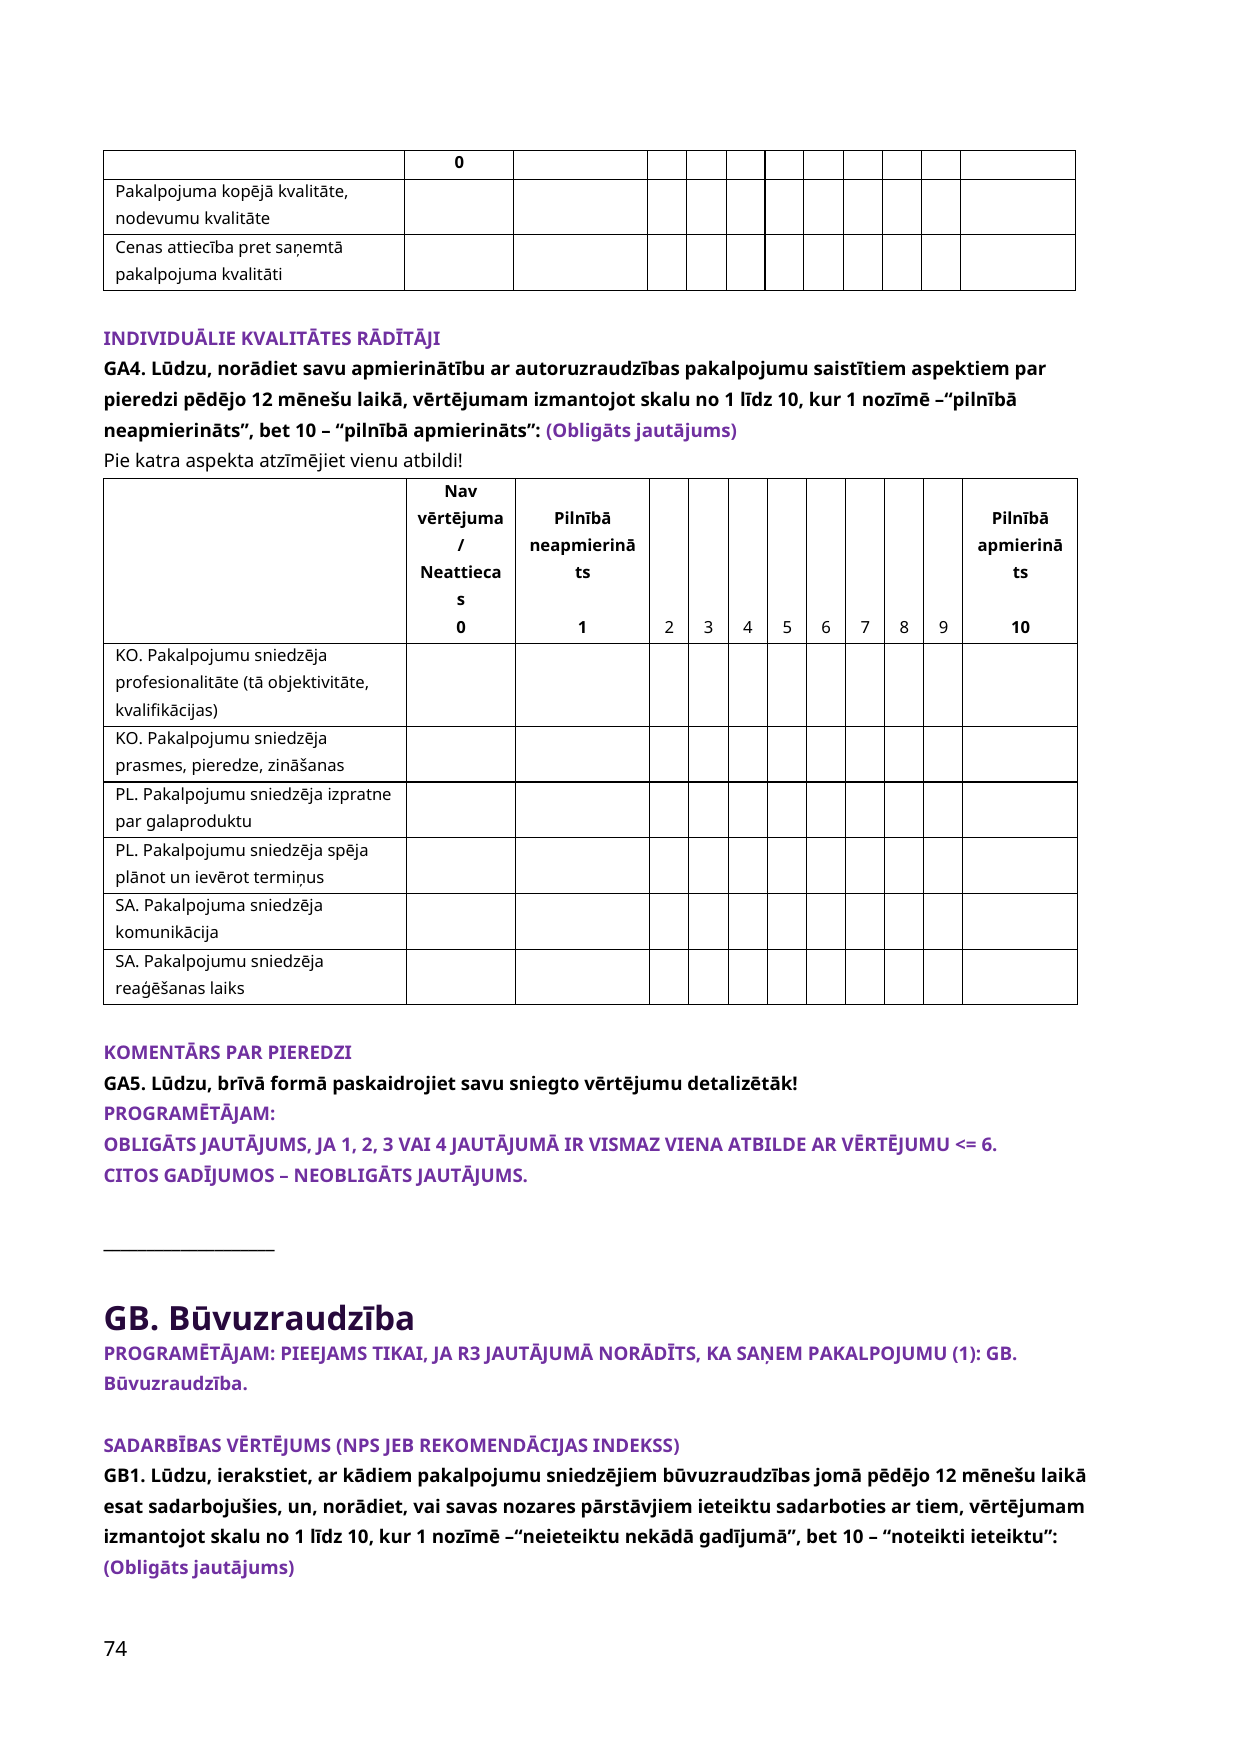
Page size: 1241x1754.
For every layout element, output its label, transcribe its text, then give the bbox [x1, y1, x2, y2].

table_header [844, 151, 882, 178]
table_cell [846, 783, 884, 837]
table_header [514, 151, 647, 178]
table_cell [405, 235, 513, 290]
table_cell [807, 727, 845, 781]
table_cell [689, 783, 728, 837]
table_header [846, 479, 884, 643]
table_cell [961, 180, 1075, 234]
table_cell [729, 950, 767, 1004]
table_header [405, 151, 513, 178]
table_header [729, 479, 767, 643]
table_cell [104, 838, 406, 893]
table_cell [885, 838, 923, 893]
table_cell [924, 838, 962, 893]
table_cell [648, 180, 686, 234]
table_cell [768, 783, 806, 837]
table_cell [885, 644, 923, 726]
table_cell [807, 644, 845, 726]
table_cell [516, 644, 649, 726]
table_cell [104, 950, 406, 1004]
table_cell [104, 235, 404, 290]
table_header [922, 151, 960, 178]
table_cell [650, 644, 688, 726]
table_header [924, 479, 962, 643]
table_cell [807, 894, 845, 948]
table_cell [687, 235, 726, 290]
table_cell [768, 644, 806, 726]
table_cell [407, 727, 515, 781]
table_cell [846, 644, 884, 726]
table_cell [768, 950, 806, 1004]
text INDIVIDUĀLIE KVALITĀTES RĀDĪTĀJI [103, 325, 1104, 351]
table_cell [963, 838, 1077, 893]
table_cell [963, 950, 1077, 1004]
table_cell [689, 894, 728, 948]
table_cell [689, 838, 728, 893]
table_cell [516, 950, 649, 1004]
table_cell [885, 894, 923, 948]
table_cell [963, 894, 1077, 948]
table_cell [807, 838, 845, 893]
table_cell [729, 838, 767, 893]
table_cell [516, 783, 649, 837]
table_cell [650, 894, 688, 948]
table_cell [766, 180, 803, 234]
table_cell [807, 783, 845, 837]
text CITOS GADĪJUMOS – NEOBLIGĀTS JAUTĀJUMS. [103, 1162, 1104, 1187]
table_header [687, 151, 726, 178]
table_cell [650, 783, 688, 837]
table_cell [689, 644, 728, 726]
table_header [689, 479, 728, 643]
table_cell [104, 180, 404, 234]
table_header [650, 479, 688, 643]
text GB. Būvuzraudzība [103, 1295, 1104, 1340]
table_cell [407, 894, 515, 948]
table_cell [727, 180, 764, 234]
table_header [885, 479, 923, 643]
text PROGRAMĒTĀJAM: PIEEJAMS TIKAI, JA R3 JAUTĀJUMĀ NORĀDĪTS, KA SAŅEM PAKALPOJUMU (1): GB. Būvuzraudzība. [103, 1340, 1104, 1396]
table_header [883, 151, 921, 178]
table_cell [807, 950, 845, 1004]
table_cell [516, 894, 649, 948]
text GA4. Lūdzu, norādiet savu apmierinātību ar autoruzraudzības pakalpojumu saistītiem aspektiem par pieredzi pēdējo 12 mēnešu laikā, vērtējumam izmantojot skalu no 1 līdz 10, kur 1 nozīmē –“pilnībā neapmierināts”, bet 10 – “pilnībā apmierināts”: (Obligāts jautājums) [103, 356, 1104, 442]
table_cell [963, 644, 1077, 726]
text GA5. Lūdzu, brīvā formā paskaidrojiet savu sniegto vērtējumu detalizētāk! [103, 1070, 1104, 1096]
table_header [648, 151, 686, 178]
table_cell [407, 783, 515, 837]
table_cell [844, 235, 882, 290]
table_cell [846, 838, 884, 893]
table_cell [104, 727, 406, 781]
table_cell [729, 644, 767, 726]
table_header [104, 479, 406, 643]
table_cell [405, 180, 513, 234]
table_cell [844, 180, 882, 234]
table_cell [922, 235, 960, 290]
text GB1. Lūdzu, ierakstiet, ar kādiem pakalpojumu sniedzējiem būvuzraudzības jomā pēdējo 12 mēnešu laikā esat sadarbojušies, un, norādiet, vai savas nozares pārstāvjiem ieteiktu sadarboties ar tiem, vērtējumam izmantojot skalu no 1 līdz 10, kur 1 nozīmē –“neieteiktu nekādā gadījumā”, bet 10 – “noteikti ieteiktu”: (Obligāts jautājums) [103, 1463, 1104, 1580]
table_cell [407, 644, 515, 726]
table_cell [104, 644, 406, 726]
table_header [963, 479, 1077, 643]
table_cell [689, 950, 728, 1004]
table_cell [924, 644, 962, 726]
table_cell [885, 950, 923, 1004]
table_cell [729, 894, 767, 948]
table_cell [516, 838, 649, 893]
text SADARBĪBAS VĒRTĒJUMS (NPS jeb Rekomendācijas indekss) [103, 1432, 1104, 1457]
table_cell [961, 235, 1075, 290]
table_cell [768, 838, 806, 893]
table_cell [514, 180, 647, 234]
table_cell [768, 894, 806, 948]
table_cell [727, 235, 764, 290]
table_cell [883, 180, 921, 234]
text PROGRAMĒTĀJAM: [103, 1101, 1104, 1126]
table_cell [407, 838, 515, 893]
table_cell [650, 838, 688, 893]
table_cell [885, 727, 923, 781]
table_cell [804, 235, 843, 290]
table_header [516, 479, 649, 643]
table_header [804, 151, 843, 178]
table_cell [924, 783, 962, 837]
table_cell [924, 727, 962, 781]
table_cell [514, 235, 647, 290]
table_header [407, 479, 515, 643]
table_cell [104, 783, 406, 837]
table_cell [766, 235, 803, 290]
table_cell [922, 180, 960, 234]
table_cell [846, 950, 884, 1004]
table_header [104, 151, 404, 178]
text Pie katra aspekta atzīmējiet vienu atbildi! [103, 448, 1104, 473]
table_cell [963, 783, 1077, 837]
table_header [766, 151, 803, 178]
text ____________________ [103, 1227, 1104, 1255]
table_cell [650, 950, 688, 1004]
text KOMENTĀRS PAR PIEREDZI [103, 1039, 1104, 1065]
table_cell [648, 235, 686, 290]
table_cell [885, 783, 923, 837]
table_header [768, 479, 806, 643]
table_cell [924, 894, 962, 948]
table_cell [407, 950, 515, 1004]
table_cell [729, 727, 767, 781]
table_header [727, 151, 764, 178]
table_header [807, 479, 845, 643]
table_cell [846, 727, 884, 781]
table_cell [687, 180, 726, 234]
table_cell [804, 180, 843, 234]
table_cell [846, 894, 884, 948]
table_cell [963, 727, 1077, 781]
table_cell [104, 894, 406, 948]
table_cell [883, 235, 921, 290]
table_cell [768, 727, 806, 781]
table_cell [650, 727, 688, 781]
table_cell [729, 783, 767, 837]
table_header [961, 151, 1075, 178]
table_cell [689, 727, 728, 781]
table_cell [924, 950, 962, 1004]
text OBLIGĀTS JAUTĀJUMS, JA 1, 2, 3 VAI 4 JAUTĀJUMĀ IR VISMAZ VIENA ATBILDE AR VĒRTĒJUMU <= 6. [103, 1131, 1104, 1157]
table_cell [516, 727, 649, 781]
